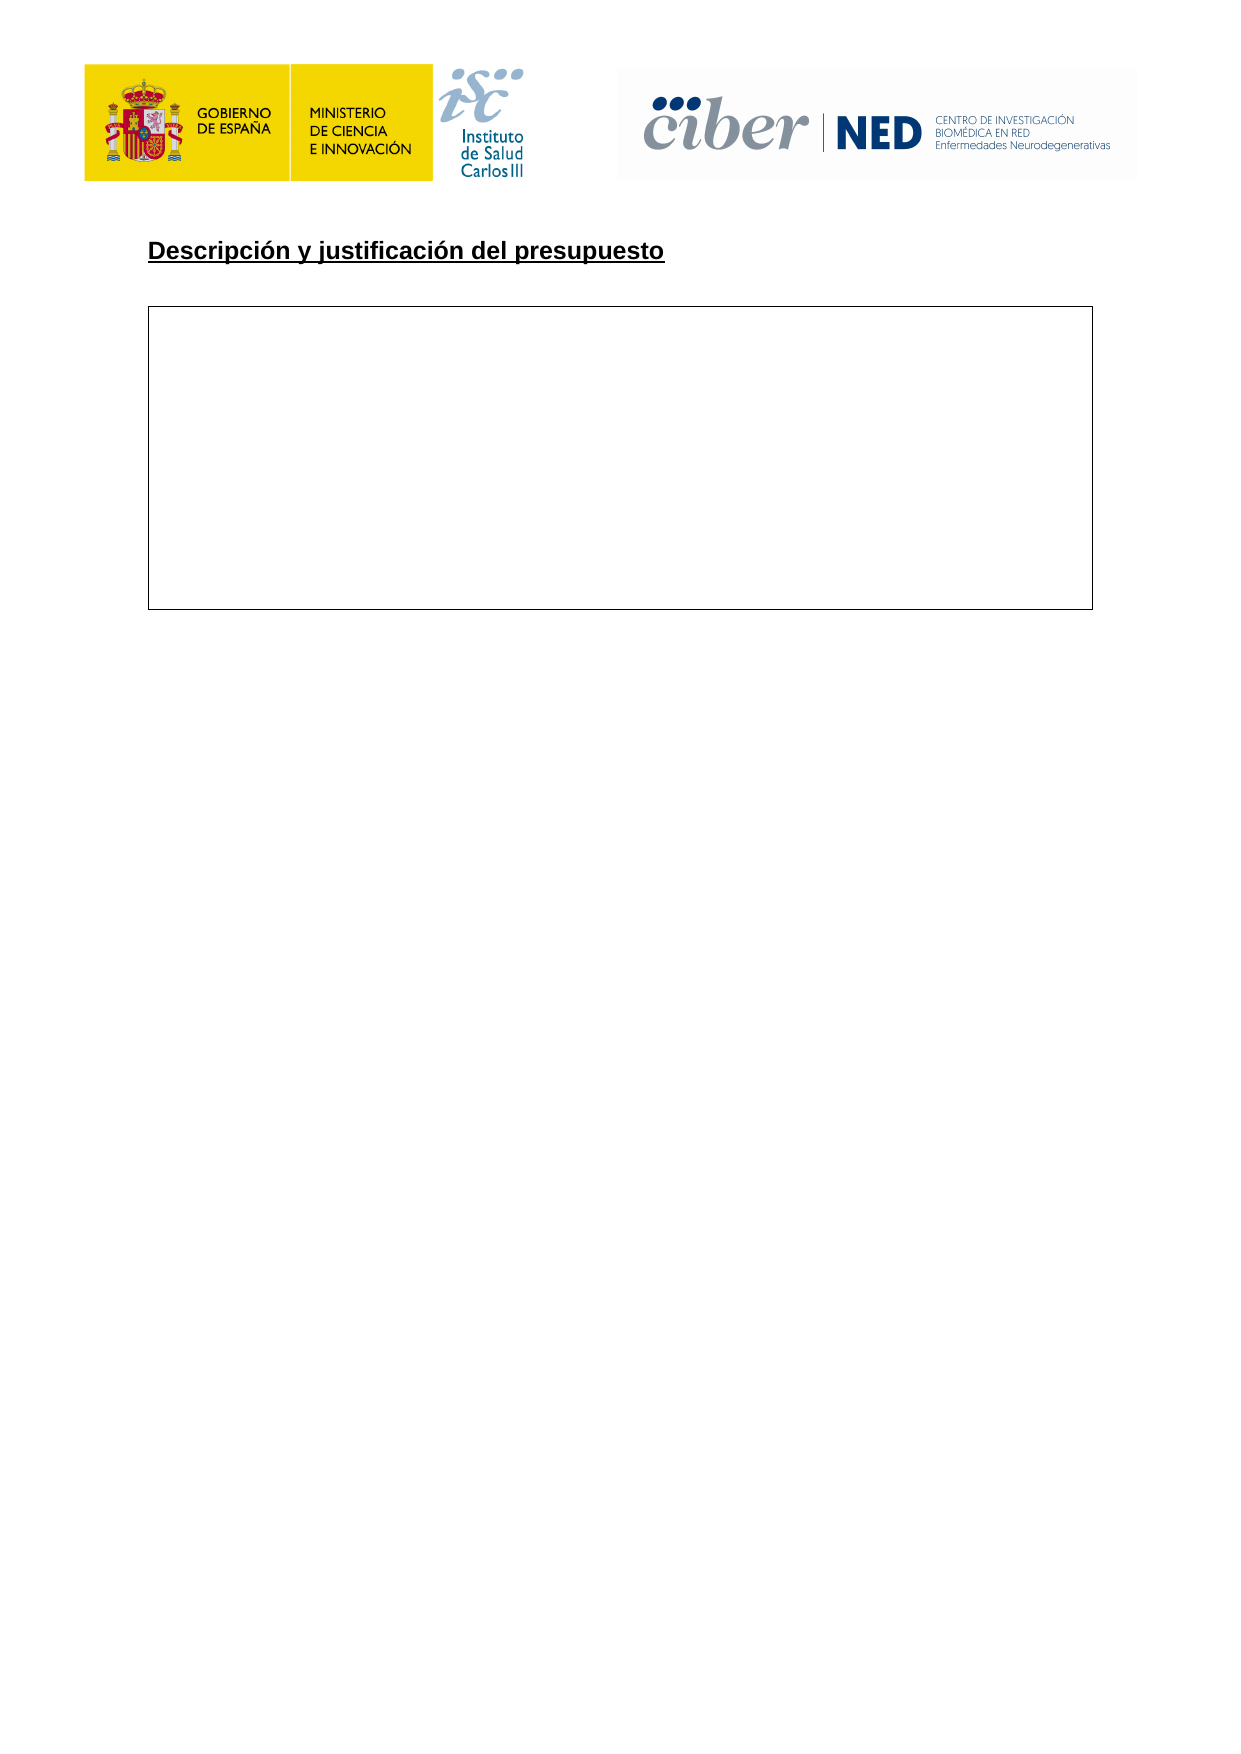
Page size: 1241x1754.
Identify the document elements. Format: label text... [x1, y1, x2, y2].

picture [616, 68, 1138, 180]
picture [84, 64, 535, 181]
table_header [149, 307, 1092, 609]
text Descripción y justificación del presupuesto [148, 236, 1092, 265]
